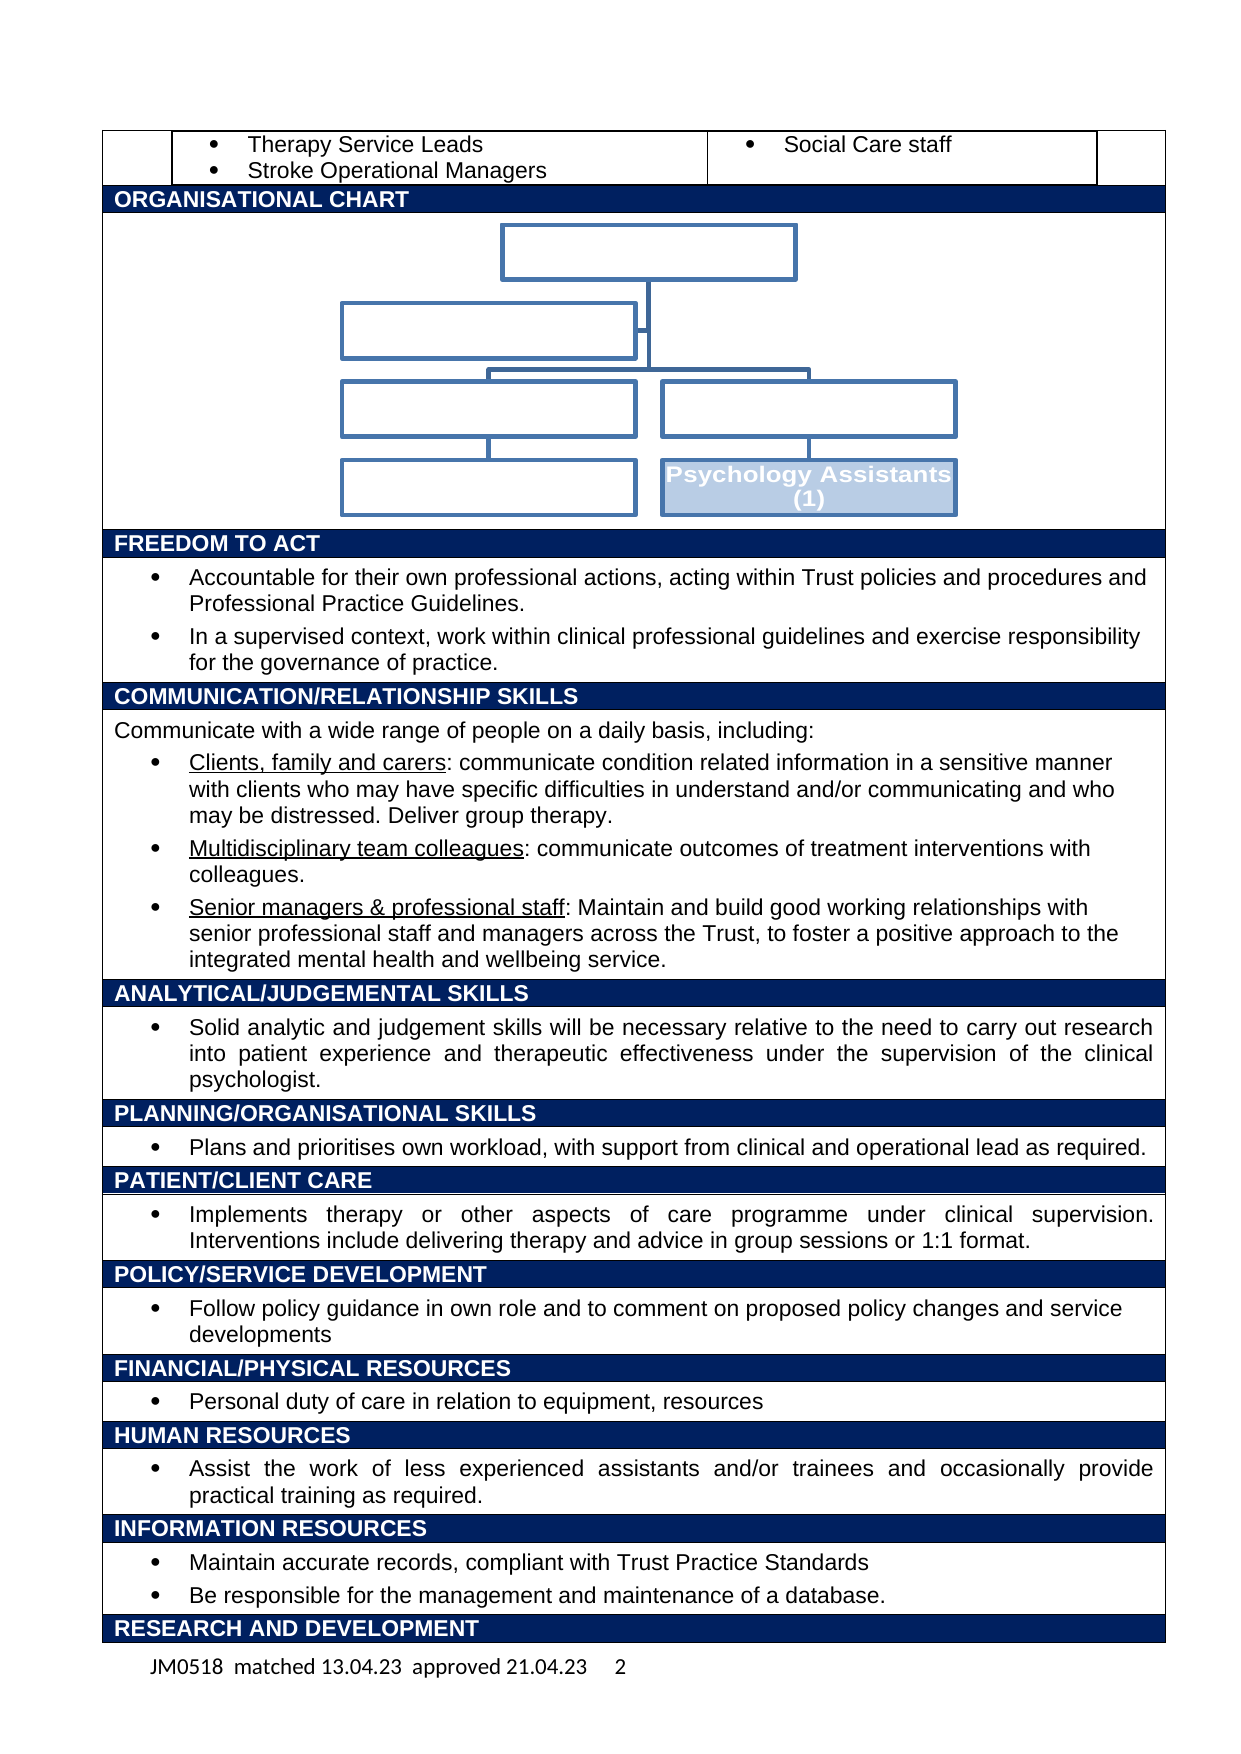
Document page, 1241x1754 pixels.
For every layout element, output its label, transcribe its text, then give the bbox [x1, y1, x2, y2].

table_cell INFORMATION RESOURCES [103, 1515, 1165, 1542]
table_cell Follow policy guidance in own role and to comment on proposed policy changes and service developments [103, 1288, 1165, 1353]
table_cell ANALYTICAL/JUDGEMENTAL SKILLS [103, 980, 1165, 1006]
table_cell COMMUNICATION/RELATIONSHIP SKILLS [103, 683, 1165, 709]
table_cell FREEDOM TO ACT [103, 530, 1165, 557]
table_cell POLICY/SERVICE DEVELOPMENT [103, 1261, 1165, 1287]
table_cell Solid analytic and judgement skills will be necessary relative to the need to carry out research into patient experience and therapeutic effectiveness under the supervision of the clinical psychologist. [103, 1007, 1165, 1099]
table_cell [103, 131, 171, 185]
table_cell PLANNING/ORGANISATIONAL SKILLS [103, 1100, 1165, 1126]
table_cell PATIENT/CLIENT CARE [103, 1167, 1165, 1193]
table_cell Assist the work of less experienced assistants and/or trainees and occasionally provide practical training as required. [103, 1449, 1165, 1514]
table_cell Plans and prioritises own workload, with support from clinical and operational lead as required. [103, 1127, 1165, 1166]
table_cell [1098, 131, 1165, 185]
table_cell ORGANISATIONAL CHART [103, 186, 1165, 212]
table_cell Personal duty of care in relation to equipment, resources [103, 1382, 1165, 1421]
table_cell Implements therapy or other aspects of care programme under clinical supervision. Interventions include delivering therapy and advice in group sessions or 1:1 format. [103, 1195, 1165, 1260]
table_cell [103, 213, 1165, 529]
table_cell RESEARCH AND DEVELOPMENT [103, 1615, 1165, 1642]
table_cell HUMAN RESOURCES [103, 1422, 1165, 1448]
table_cell Maintain accurate records, compliant with Trust Practice Standards Be responsible for the management and maintenance of a database. [103, 1543, 1165, 1614]
table_cell FINANCIAL/PHYSICAL RESOURCES [103, 1355, 1165, 1381]
table_cell Communicate with a wide range of people on a daily basis, including: Clients, family and carers: communicate condition related information in a sensitive manner with clients who may have specific difficulties in understand and/or communicating and who may be distressed. Deliver group therapy. Multidisciplinary team colleagues: communicate outcomes of treatment interventions with colleagues. Senior managers & professional staff: Maintain and build good working relationships with senior professional staff and managers across the Trust, to foster a positive approach to the integrated mental health and wellbeing service. [103, 710, 1165, 979]
table_cell Accountable for their own professional actions, acting within Trust policies and procedures and Professional Practice Guidelines. In a supervised context, work within clinical professional guidelines and exercise responsibility for the governance of practice. [103, 558, 1165, 682]
